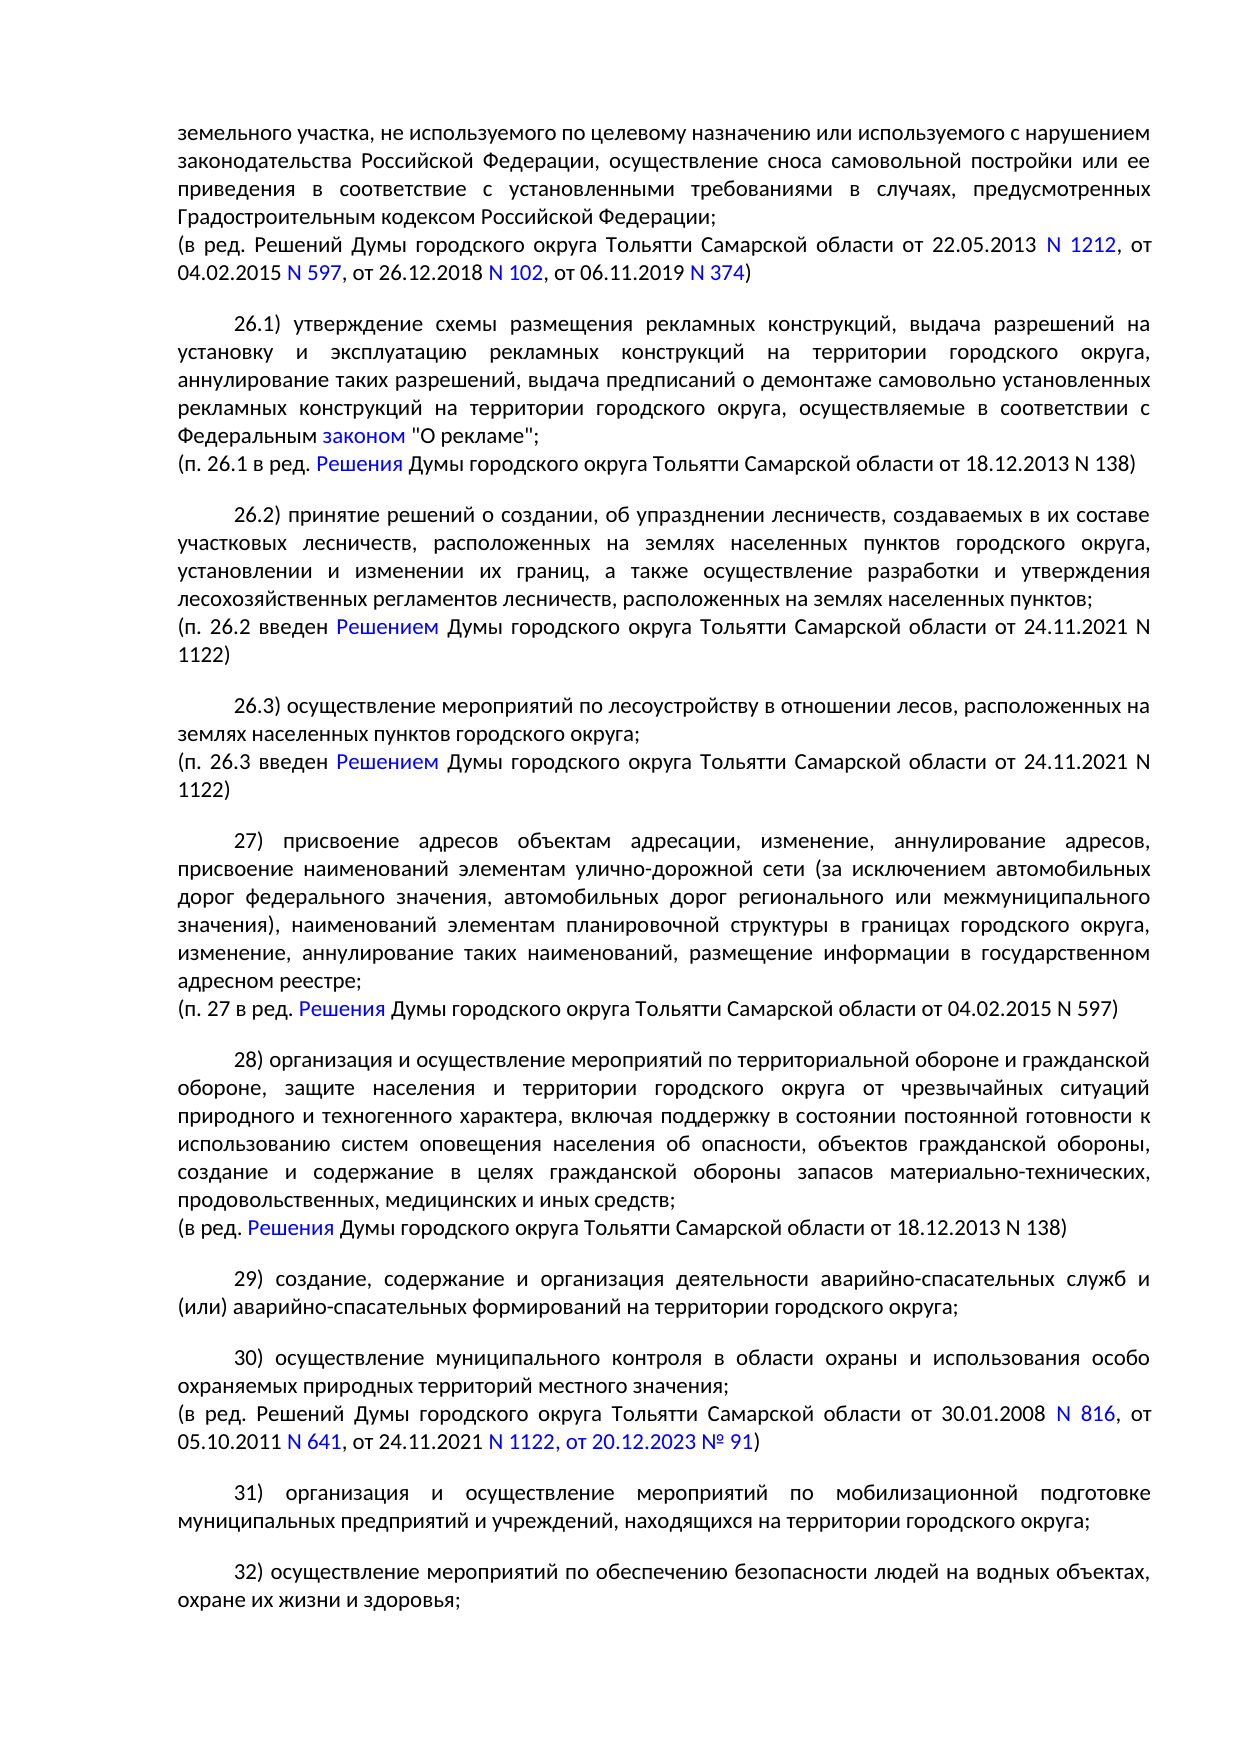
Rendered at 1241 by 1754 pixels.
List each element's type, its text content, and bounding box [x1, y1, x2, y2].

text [177, 118, 1152, 230]
text 31) организация и осуществление мероприятий по мобилизационной подготовке муниципальных предприятий и учреждений, находящихся на территории городского округа; [177, 1478, 1152, 1534]
text (п. 27 в ред. Решения Думы городского округа Тольятти Самарской области от 04.02.2015 N 597) [177, 994, 1152, 1022]
text (п. 26.1 в ред. Решения Думы городского округа Тольятти Самарской области от 18.12.2013 N 138) [177, 449, 1152, 477]
text 26.2) принятие решений о создании, об упразднении лесничеств, создаваемых в их составе участковых лесничеств, расположенных на землях населенных пунктов городского округа, установлении и изменении их границ, а также осуществление разработки и утверждения лесохозяйственных регламентов лесничеств, расположенных на землях населенных пунктов; [177, 500, 1152, 612]
text (в ред. Решений Думы городского округа Тольятти Самарской области от 30.01.2008 N 816, от 05.10.2011 N 641, от 24.11.2021 N 1122, от 20.12.2023 № 91) [177, 1399, 1152, 1455]
text (в ред. Решений Думы городского округа Тольятти Самарской области от 22.05.2013 N 1212, от 04.02.2015 N 597, от 26.12.2018 N 102, от 06.11.2019 N 374) [177, 230, 1152, 286]
text (в ред. Решения Думы городского округа Тольятти Самарской области от 18.12.2013 N 138) [177, 1213, 1152, 1241]
text 26.1) утверждение схемы размещения рекламных конструкций, выдача разрешений на установку и эксплуатацию рекламных конструкций на территории городского округа, аннулирование таких разрешений, выдача предписаний о демонтаже самовольно установленных рекламных конструкций на территории городского округа, осуществляемые в соответствии с Федеральным законом "О рекламе"; [177, 309, 1152, 449]
text 28) организация и осуществление мероприятий по территориальной обороне и гражданской обороне, защите населения и территории городского округа от чрезвычайных ситуаций природного и техногенного характера, включая поддержку в состоянии постоянной готовности к использованию систем оповещения населения об опасности, объектов гражданской обороны, создание и содержание в целях гражданской обороны запасов материально-технических, продовольственных, медицинских и иных средств; [177, 1045, 1152, 1213]
text (п. 26.2 введен Решением Думы городского округа Тольятти Самарской области от 24.11.2021 N 1122) [177, 612, 1152, 668]
text 32) осуществление мероприятий по обеспечению безопасности людей на водных объектах, охране их жизни и здоровья; [177, 1557, 1152, 1613]
text (п. 26.3 введен Решением Думы городского округа Тольятти Самарской области от 24.11.2021 N 1122) [177, 747, 1152, 803]
text 29) создание, содержание и организация деятельности аварийно-спасательных служб и (или) аварийно-спасательных формирований на территории городского округа; [177, 1264, 1152, 1320]
text 27) присвоение адресов объектам адресации, изменение, аннулирование адресов, присвоение наименований элементам улично-дорожной сети (за исключением автомобильных дорог федерального значения, автомобильных дорог регионального или межмуниципального значения), наименований элементам планировочной структуры в границах городского округа, изменение, аннулирование таких наименований, размещение информации в государственном адресном реестре; [177, 826, 1152, 994]
text 26.3) осуществление мероприятий по лесоустройству в отношении лесов, расположенных на землях населенных пунктов городского округа; [177, 691, 1152, 747]
text 30) осуществление муниципального контроля в области охраны и использования особо охраняемых природных территорий местного значения; [177, 1343, 1152, 1399]
